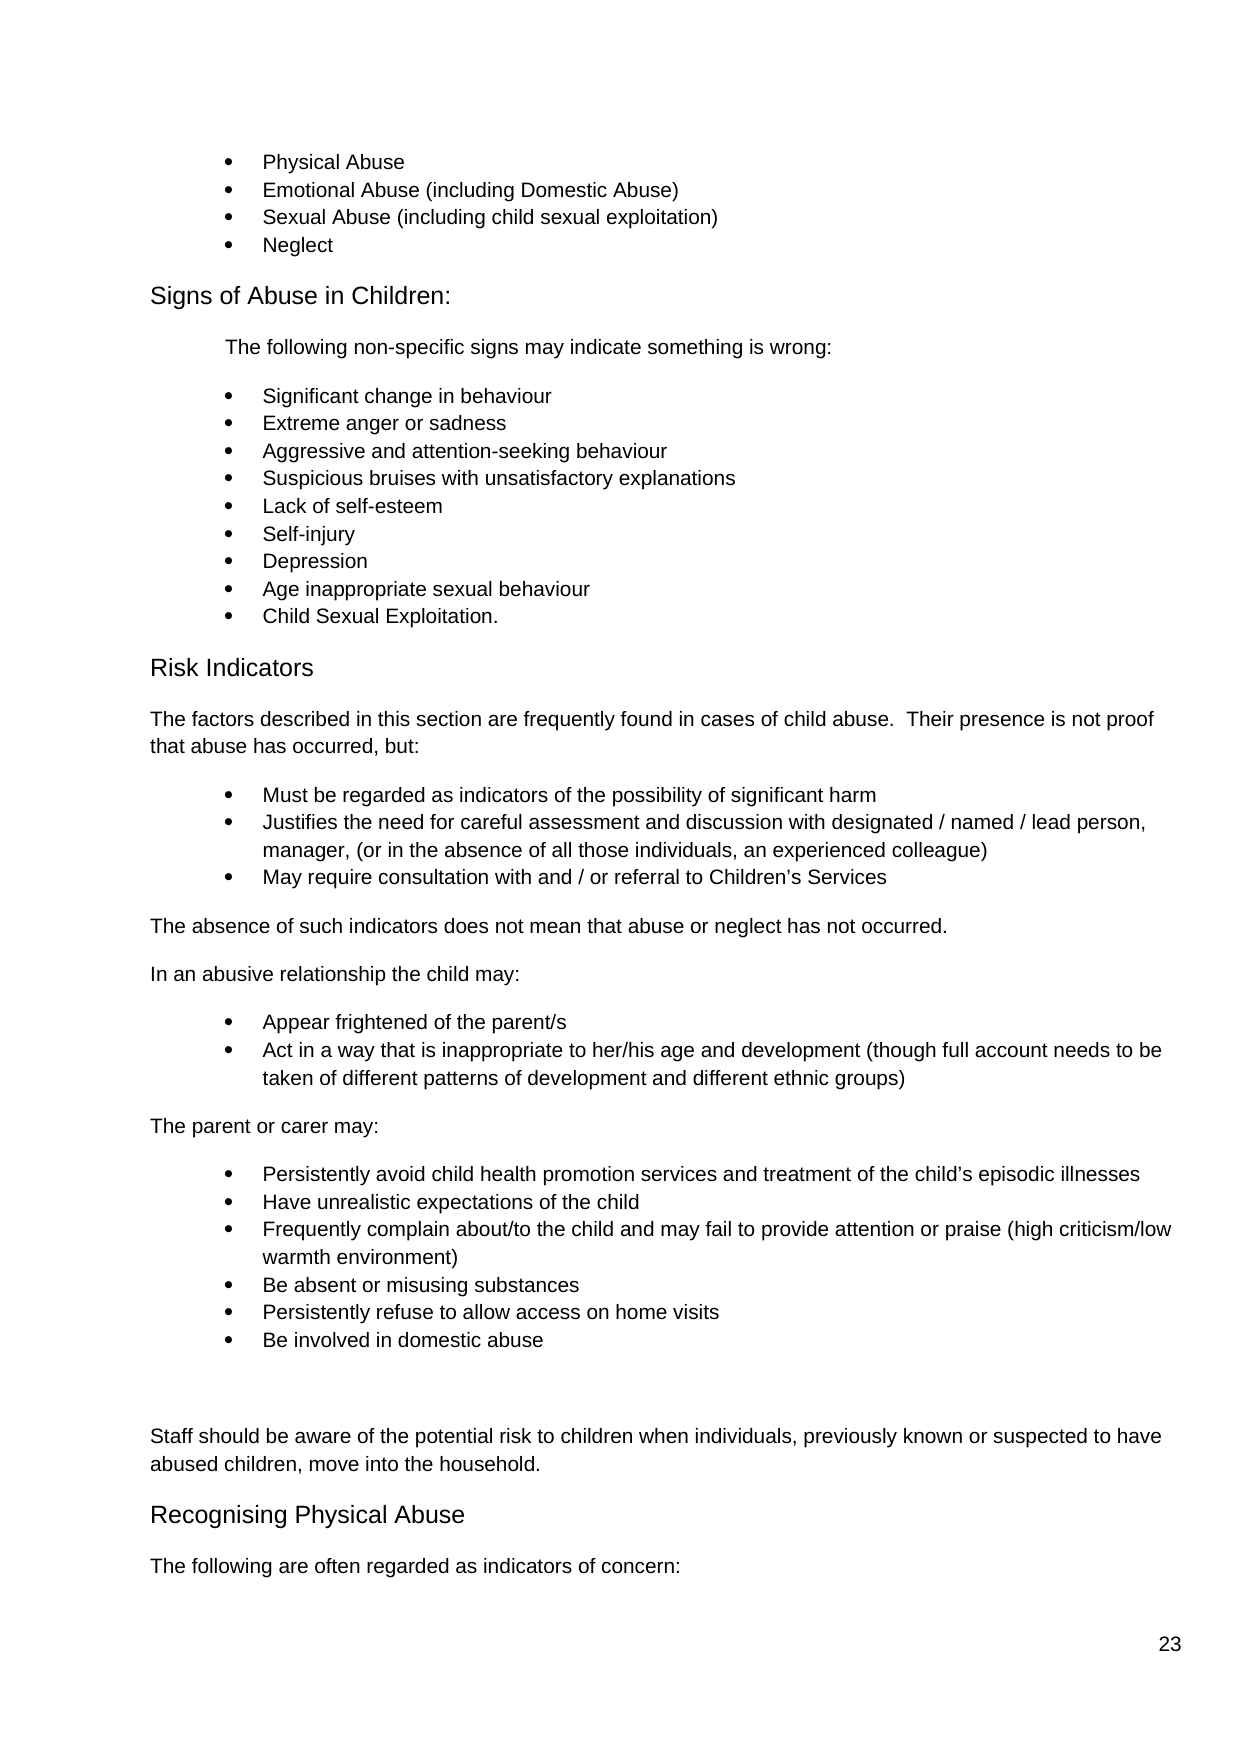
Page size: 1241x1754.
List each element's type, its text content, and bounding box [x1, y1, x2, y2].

list Sexual Abuse (including child sexual exploitation) [225, 205, 1181, 229]
text The following non-specific signs may indicate something is wrong: [225, 335, 1181, 359]
list Significant change in behaviour [225, 383, 1181, 407]
list Be involved in domestic abuse [225, 1328, 1181, 1352]
list Act in a way that is inappropriate to her/his age and development (though full account needs to be taken of different patterns of development and different ethnic groups) [225, 1038, 1181, 1089]
list Justifies the need for careful assessment and discussion with designated / named / lead person, manager, (or in the absence of all those individuals, an experienced colleague) [225, 810, 1181, 862]
text Risk Indicators [150, 653, 1181, 681]
text The parent or carer may: [150, 1114, 1181, 1138]
list Frequently complain about/to the child and may fail to provide attention or praise (high criticism/low warmth environment) [225, 1217, 1181, 1269]
list Aggressive and attention-seeking behaviour [225, 439, 1181, 463]
list Self-injury [225, 521, 1181, 546]
text The factors described in this section are frequently found in cases of child abuse. Their presence is not proof that abuse has occurred, but: [150, 707, 1181, 758]
list Suspicious bruises with unsatisfactory explanations [225, 466, 1181, 490]
text Recognising Physical Abuse [150, 1500, 1181, 1529]
list Must be regarded as indicators of the possibility of significant harm [225, 782, 1181, 806]
list Depression [225, 549, 1181, 573]
list Have unrealistic expectations of the child [225, 1190, 1181, 1214]
text Signs of Abuse in Children: [150, 281, 1181, 310]
list Persistently avoid child health promotion services and treatment of the child’s episodic illnesses [225, 1162, 1181, 1186]
text In an abusive relationship the child may: [150, 962, 1181, 986]
list Age inappropriate sexual behaviour [225, 577, 1181, 601]
text The following are often regarded as indicators of concern: [150, 1554, 1181, 1578]
text Staff should be aware of the potential risk to children when individuals, previously known or suspected to have abused children, move into the household. [150, 1424, 1181, 1476]
list Persistently refuse to allow access on home visits [225, 1300, 1181, 1324]
list May require consultation with and / or referral to Children’s Services [225, 865, 1181, 889]
list Extreme anger or sadness [225, 411, 1181, 435]
list Child Sexual Exploitation. [225, 604, 1181, 628]
list Physical Abuse [225, 150, 1181, 174]
list Be absent or misusing substances [225, 1272, 1181, 1296]
list Neglect [225, 233, 1181, 257]
list Emotional Abuse (including Domestic Abuse) [225, 178, 1181, 202]
text The absence of such indicators does not mean that abuse or neglect has not occurred. [150, 913, 1181, 937]
list Lack of self-esteem [225, 494, 1181, 518]
list Appear frightened of the parent/s [225, 1010, 1181, 1034]
